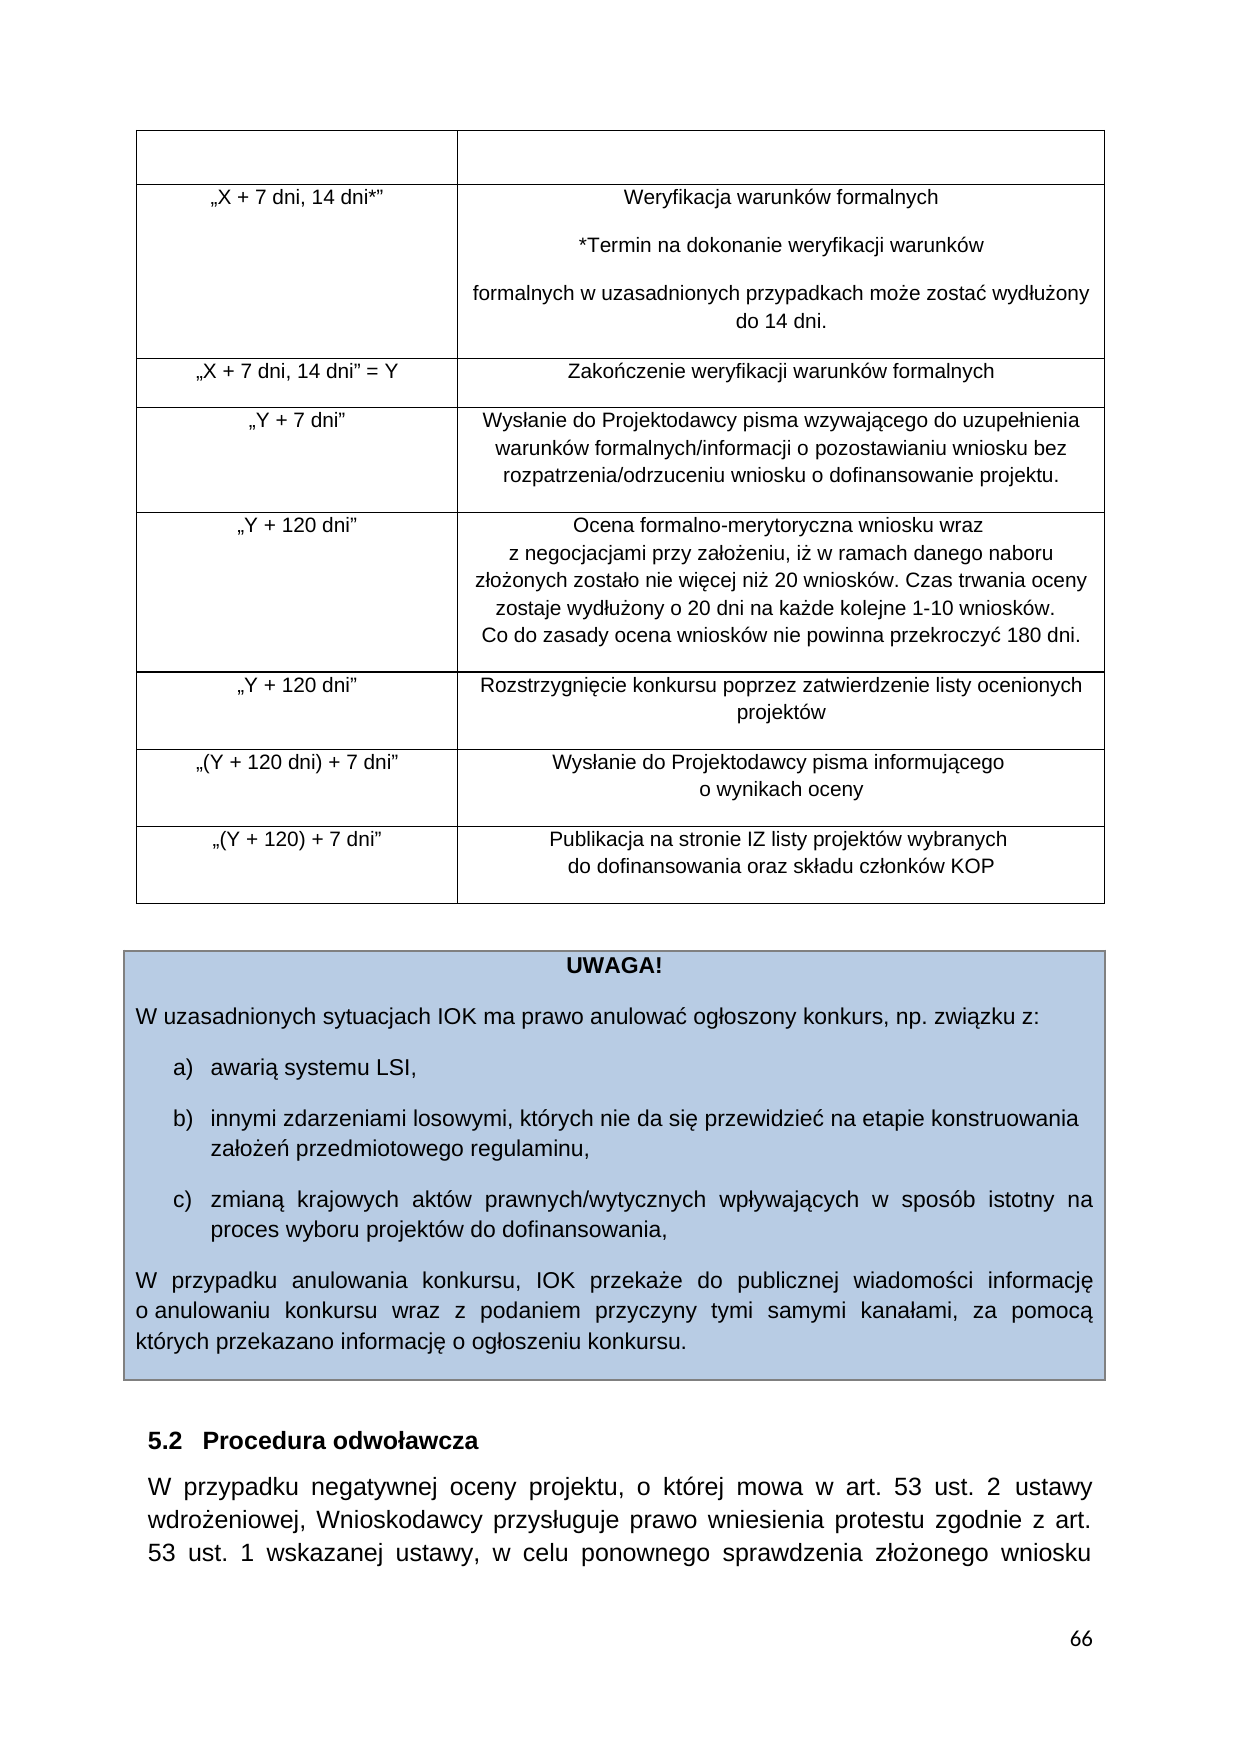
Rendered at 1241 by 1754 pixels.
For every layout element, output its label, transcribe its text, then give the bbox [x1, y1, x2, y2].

table_cell „(Y + 120) + 7 dni” [137, 827, 457, 903]
table_cell Publikacja na stronie IZ listy projektów wybranych do dofinansowania oraz składu członków KOP [458, 827, 1104, 903]
table_cell Weryfikacja warunków formalnych *Termin na dokonanie weryfikacji warunków formalnych w uzasadnionych przypadkach może zostać wydłużony do 14 dni. [458, 185, 1104, 357]
table_cell „Y + 7 dni” [137, 408, 457, 512]
table_cell Zakończenie weryfikacji warunków formalnych [458, 359, 1104, 407]
table_cell „X + 7 dni, 14 dni*” [137, 185, 457, 357]
table_cell „Y + 120 dni” [137, 673, 457, 749]
table_cell Rozstrzygnięcie konkursu poprzez zatwierdzenie listy ocenionych projektów [458, 673, 1104, 749]
table_cell „X + 7 dni, 14 dni” = Y [137, 359, 457, 407]
table_cell „(Y + 120 dni) + 7 dni” [137, 750, 457, 826]
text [148, 1472, 1093, 1567]
table_cell „Y + 120 dni” [137, 513, 457, 671]
table_header UWAGA! W uzasadnionych sytuacjach IOK ma prawo anulować ogłoszony konkurs, np. związku z: awarią systemu LSI, innymi zdarzeniami losowymi, których nie da się przewidzieć na etapie konstruowania założeń przedmiotowego regulaminu, zmianą krajowych aktów prawnych/wytycznych wpływających w sposób istotny na proces wyboru projektów do dofinansowania, W przypadku anulowania konkursu, IOK przekaże do publicznej wiadomości informację o anulowaniu konkursu wraz z podaniem przyczyny tymi samymi kanałami, za pomocą których przekazano informację o ogłoszeniu konkursu. [125, 952, 1104, 1379]
subtitle Procedura odwoławcza [148, 1426, 1093, 1455]
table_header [458, 131, 1104, 183]
table_cell Ocena formalno-merytoryczna wniosku wraz z negocjacjami przy założeniu, iż w ramach danego naboru złożonych zostało nie więcej niż 20 wniosków. Czas trwania oceny zostaje wydłużony o 20 dni na każde kolejne 1-10 wniosków. Co do zasady ocena wniosków nie powinna przekroczyć 180 dni. [458, 513, 1104, 671]
table_cell Wysłanie do Projektodawcy pisma wzywającego do uzupełnienia warunków formalnych/informacji o pozostawianiu wniosku bez rozpatrzenia/odrzuceniu wniosku o dofinansowanie projektu. [458, 408, 1104, 512]
table_header „X” [137, 131, 457, 183]
table_cell Wysłanie do Projektodawcy pisma informującego o wynikach oceny [458, 750, 1104, 826]
